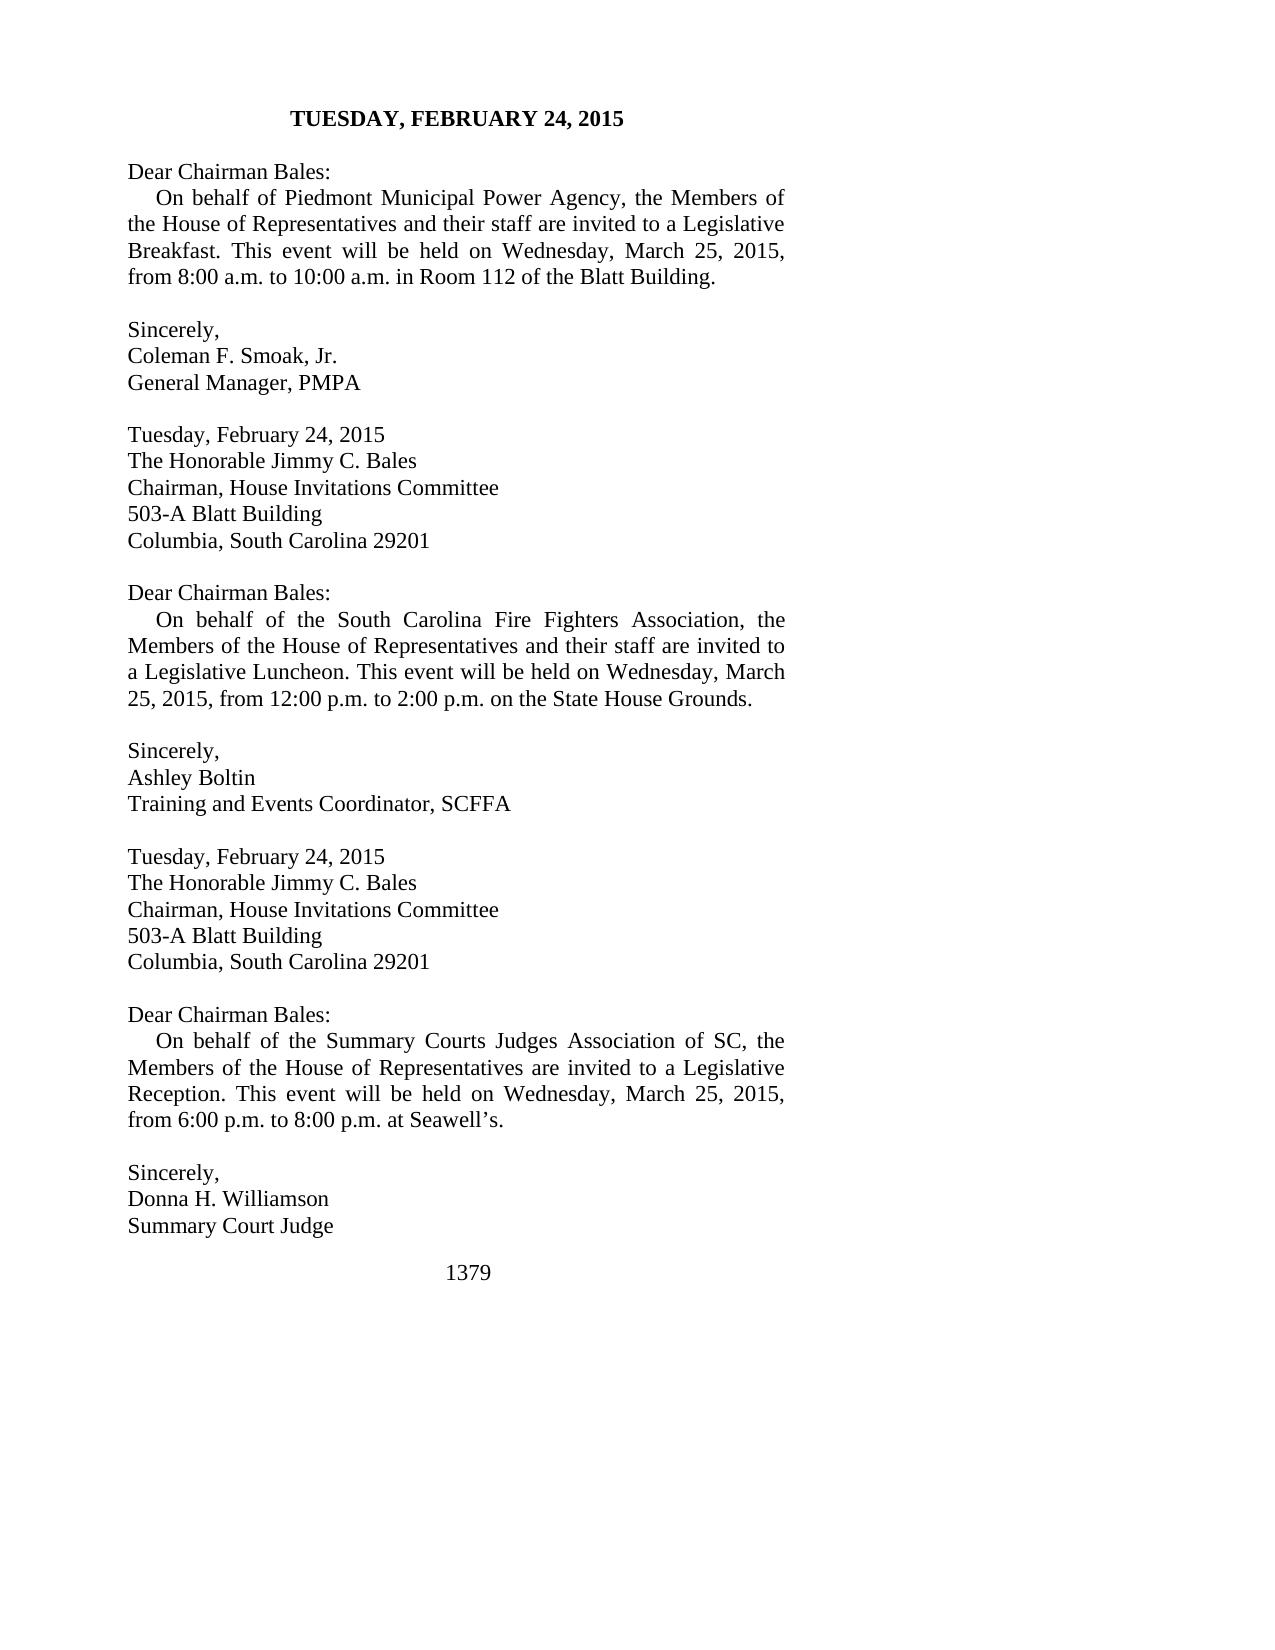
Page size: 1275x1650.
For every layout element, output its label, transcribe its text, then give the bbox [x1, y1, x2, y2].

text On behalf of Piedmont Municipal Power Agency, the Members of the House of Representatives and their staff are invited to a Legislative Breakfast. This event will be held on Wednesday, March 25, 2015, from 8:00 a.m. to 10:00 a.m. in Room 112 of the Blatt Building. [127, 184, 786, 289]
text Tuesday, February 24, 2015 [127, 843, 786, 869]
text 503-A Blatt Building [127, 500, 786, 527]
text 503-A Blatt Building [127, 922, 786, 948]
text Sincerely, [127, 737, 786, 764]
text Chairman, House Invitations Committee [127, 896, 786, 922]
text Training and Events Coordinator, SCFFA [127, 790, 786, 817]
text Columbia, South Carolina 29201 [127, 948, 786, 975]
text Coleman F. Smoak, Jr. [127, 342, 786, 368]
text Dear Chairman Bales: [127, 158, 786, 184]
text The Honorable Jimmy C. Bales [127, 448, 786, 474]
text Summary Court Judge [127, 1212, 786, 1238]
text General Manager, PMPA [127, 368, 786, 395]
text Sincerely, [127, 1159, 786, 1186]
text Chairman, House Invitations Committee [127, 474, 786, 500]
text On behalf of the Summary Courts Judges Association of SC, the Members of the House of Representatives are invited to a Legislative Reception. This event will be held on Wednesday, March 25, 2015, from 6:00 p.m. to 8:00 p.m. at Seawell’s. [127, 1027, 786, 1133]
text Dear Chairman Bales: [127, 1001, 786, 1027]
text On behalf of the South Carolina Fire Fighters Association, the Members of the House of Representatives and their staff are invited to a Legislative Luncheon. This event will be held on Wednesday, March 25, 2015, from 12:00 p.m. to 2:00 p.m. on the State House Grounds. [127, 606, 786, 711]
text Ashley Boltin [127, 764, 786, 790]
text Dear Chairman Bales: [127, 579, 786, 606]
text Sincerely, [127, 316, 786, 342]
text The Honorable Jimmy C. Bales [127, 869, 786, 896]
text Tuesday, February 24, 2015 [127, 421, 786, 448]
text Donna H. Williamson [127, 1186, 786, 1212]
text Columbia, South Carolina 29201 [127, 527, 786, 553]
